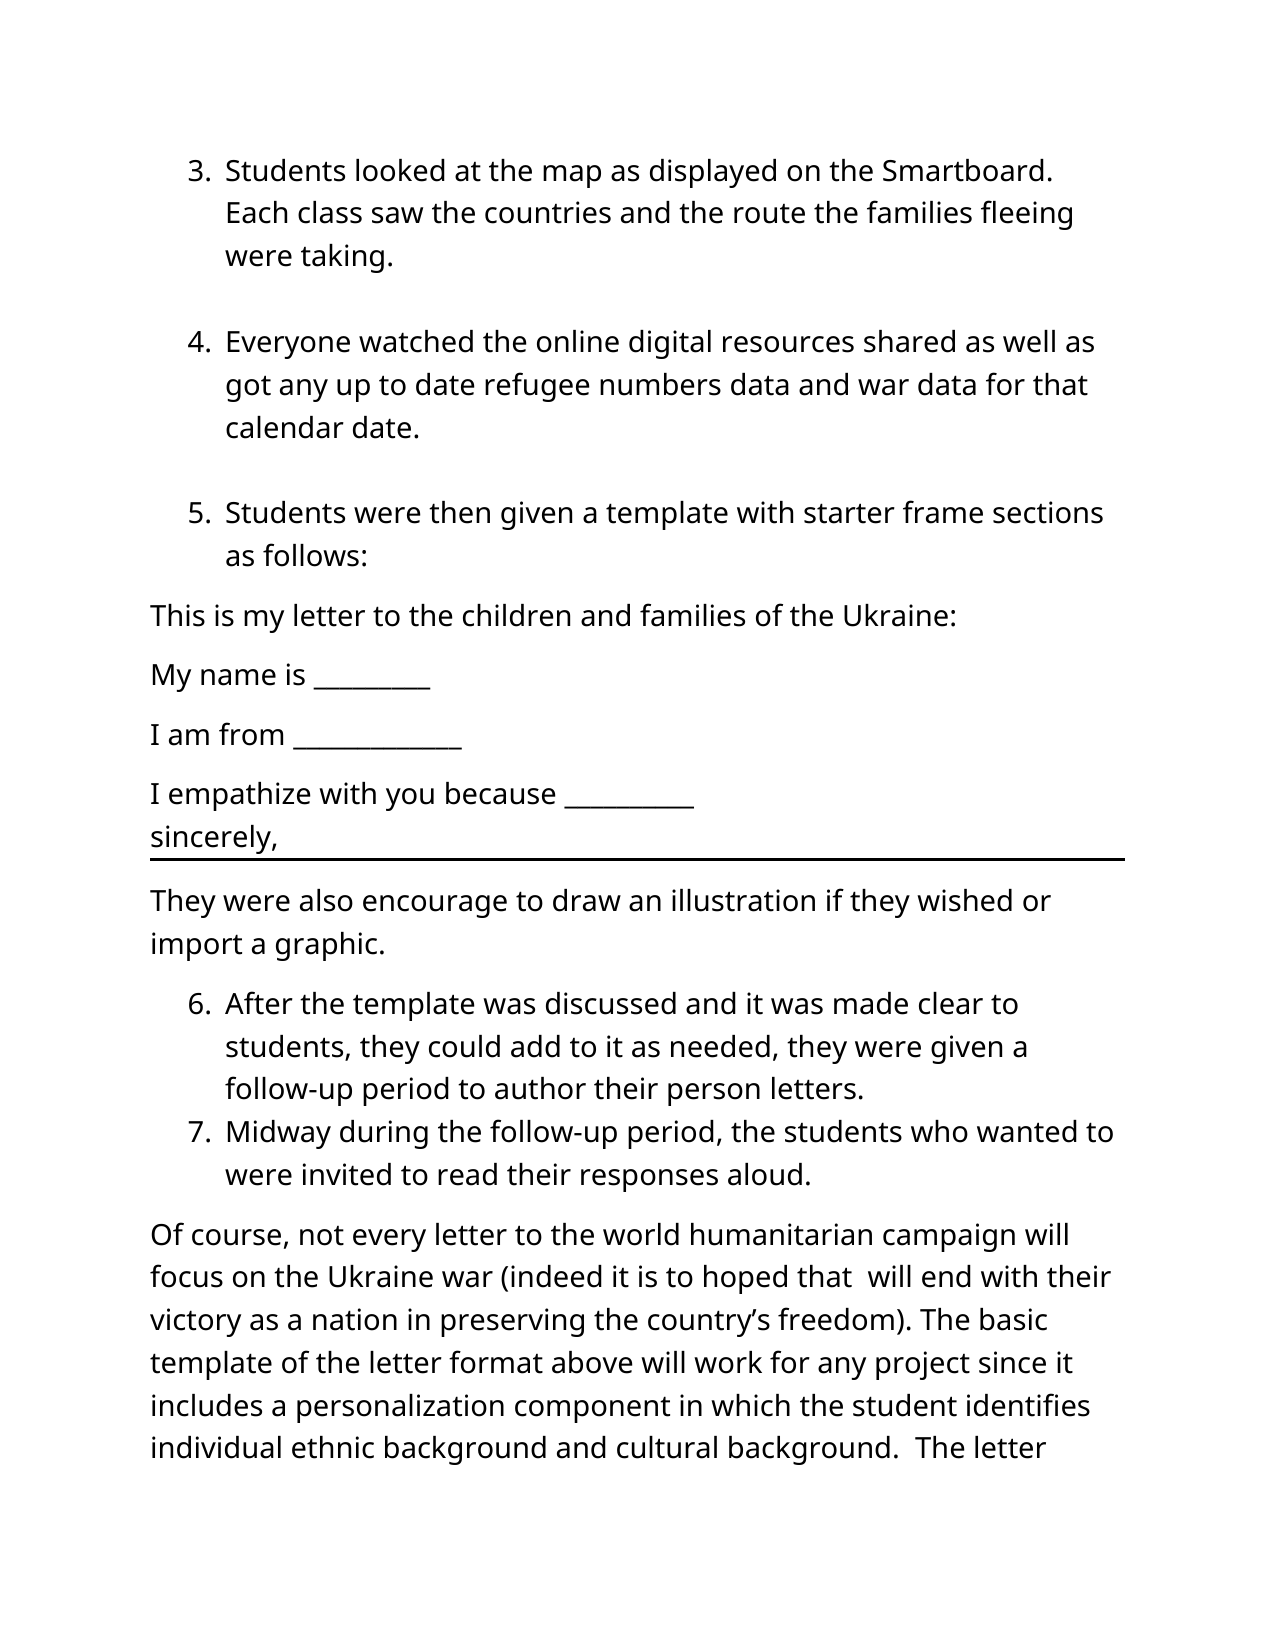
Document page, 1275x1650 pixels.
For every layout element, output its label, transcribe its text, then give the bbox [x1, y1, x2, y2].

list Students were then given a template with starter frame sections as follows: [187, 492, 1125, 575]
list Everyone watched the online digital resources shared as well as got any up to date refugee numbers data and war data for that calendar date. [187, 321, 1125, 447]
text My name is _________ [150, 654, 1125, 694]
list Midway during the follow-up period, the students who wanted to were invited to read their responses aloud. [187, 1111, 1125, 1194]
text I empathize with you because __________ sincerely, [150, 773, 1125, 858]
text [150, 1214, 1125, 1467]
text I am from _____________ [150, 714, 1125, 753]
list Students looked at the map as displayed on the Smartboard. Each class saw the countries and the route the families fleeing were taking. [187, 150, 1125, 275]
text They were also encourage to draw an illustration if they wished or import a graphic. [150, 881, 1125, 963]
list After the template was discussed and it was made clear to students, they could add to it as needed, they were given a follow-up period to author their person letters. [187, 983, 1125, 1108]
text This is my letter to the children and families of the Ukraine: [150, 595, 1125, 634]
